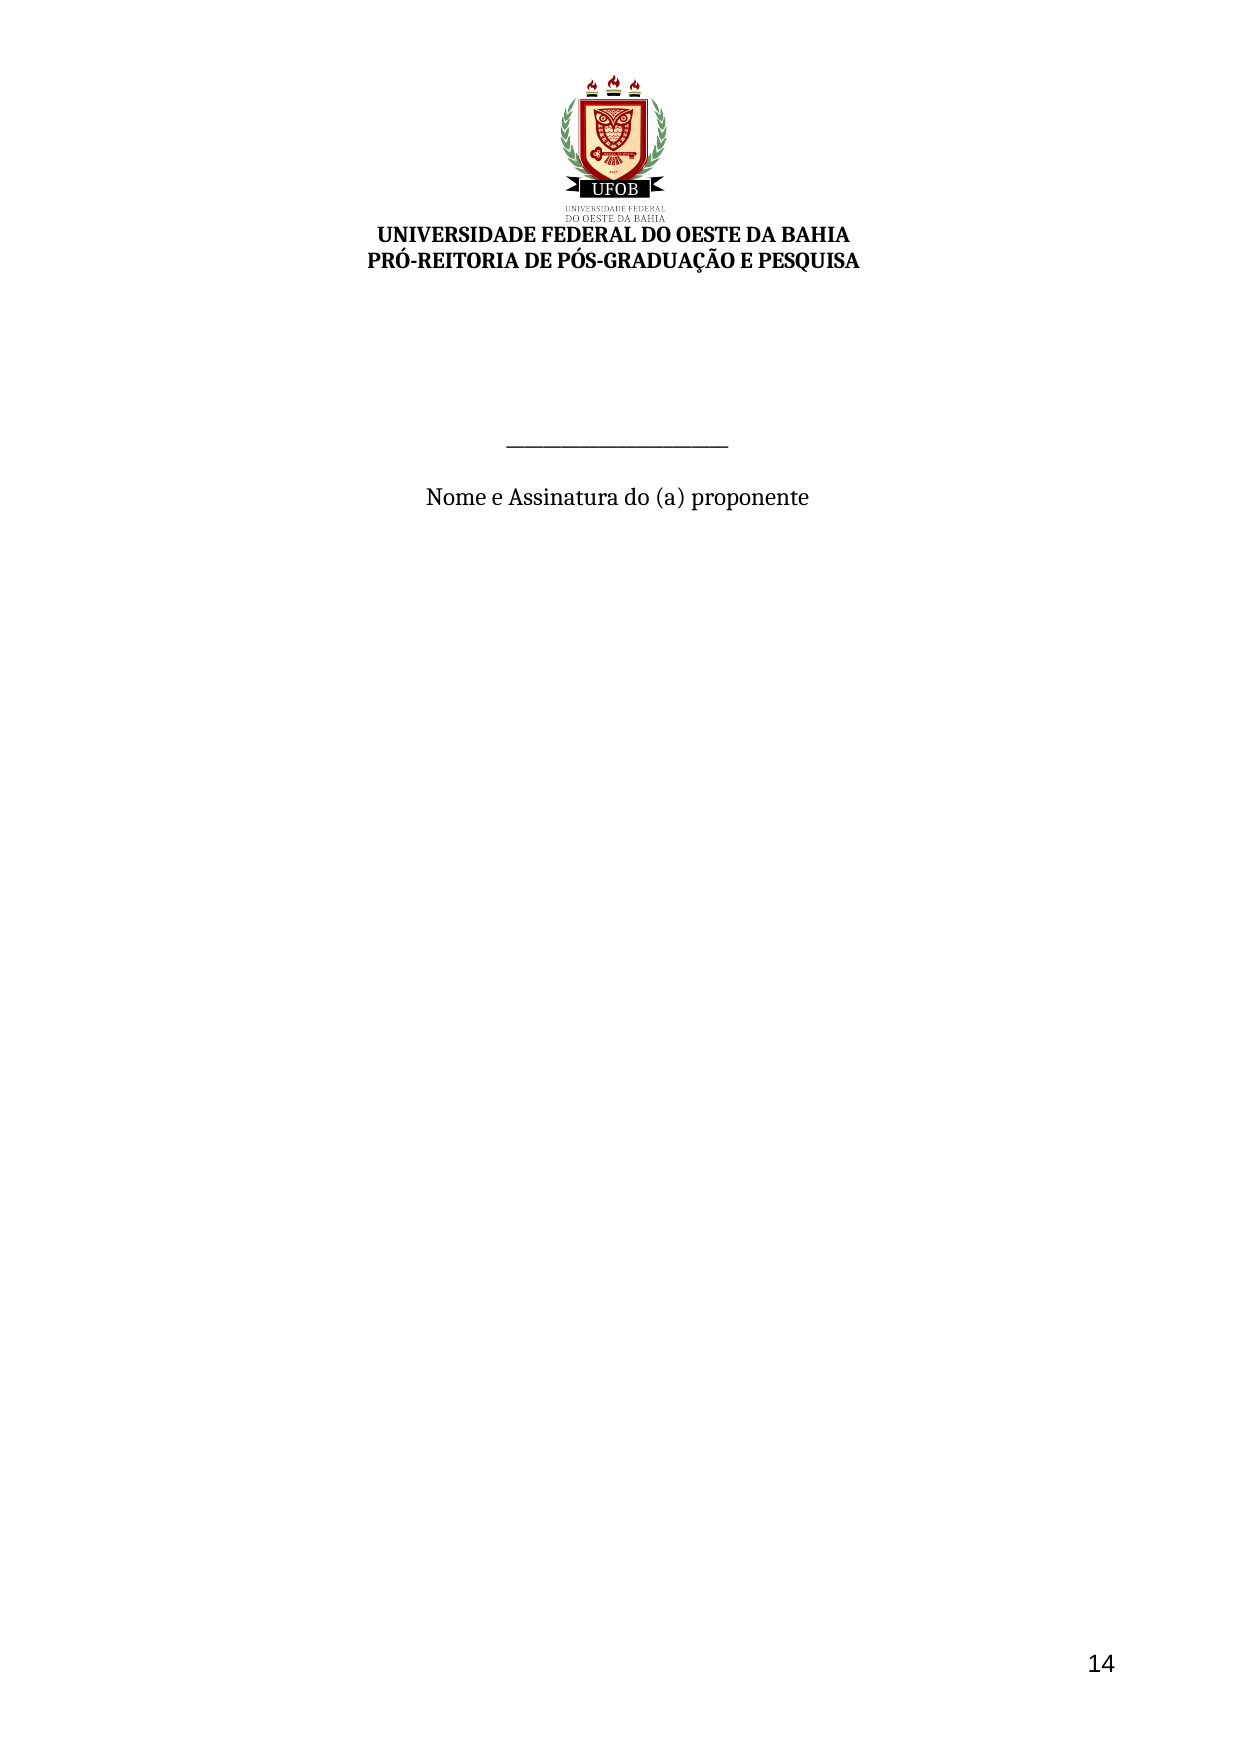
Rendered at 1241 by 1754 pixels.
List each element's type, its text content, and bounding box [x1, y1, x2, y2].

text ________________________ [112, 423, 1122, 452]
picture [560, 75, 667, 222]
text Nome e Assinatura do (a) proponente [112, 483, 1122, 511]
